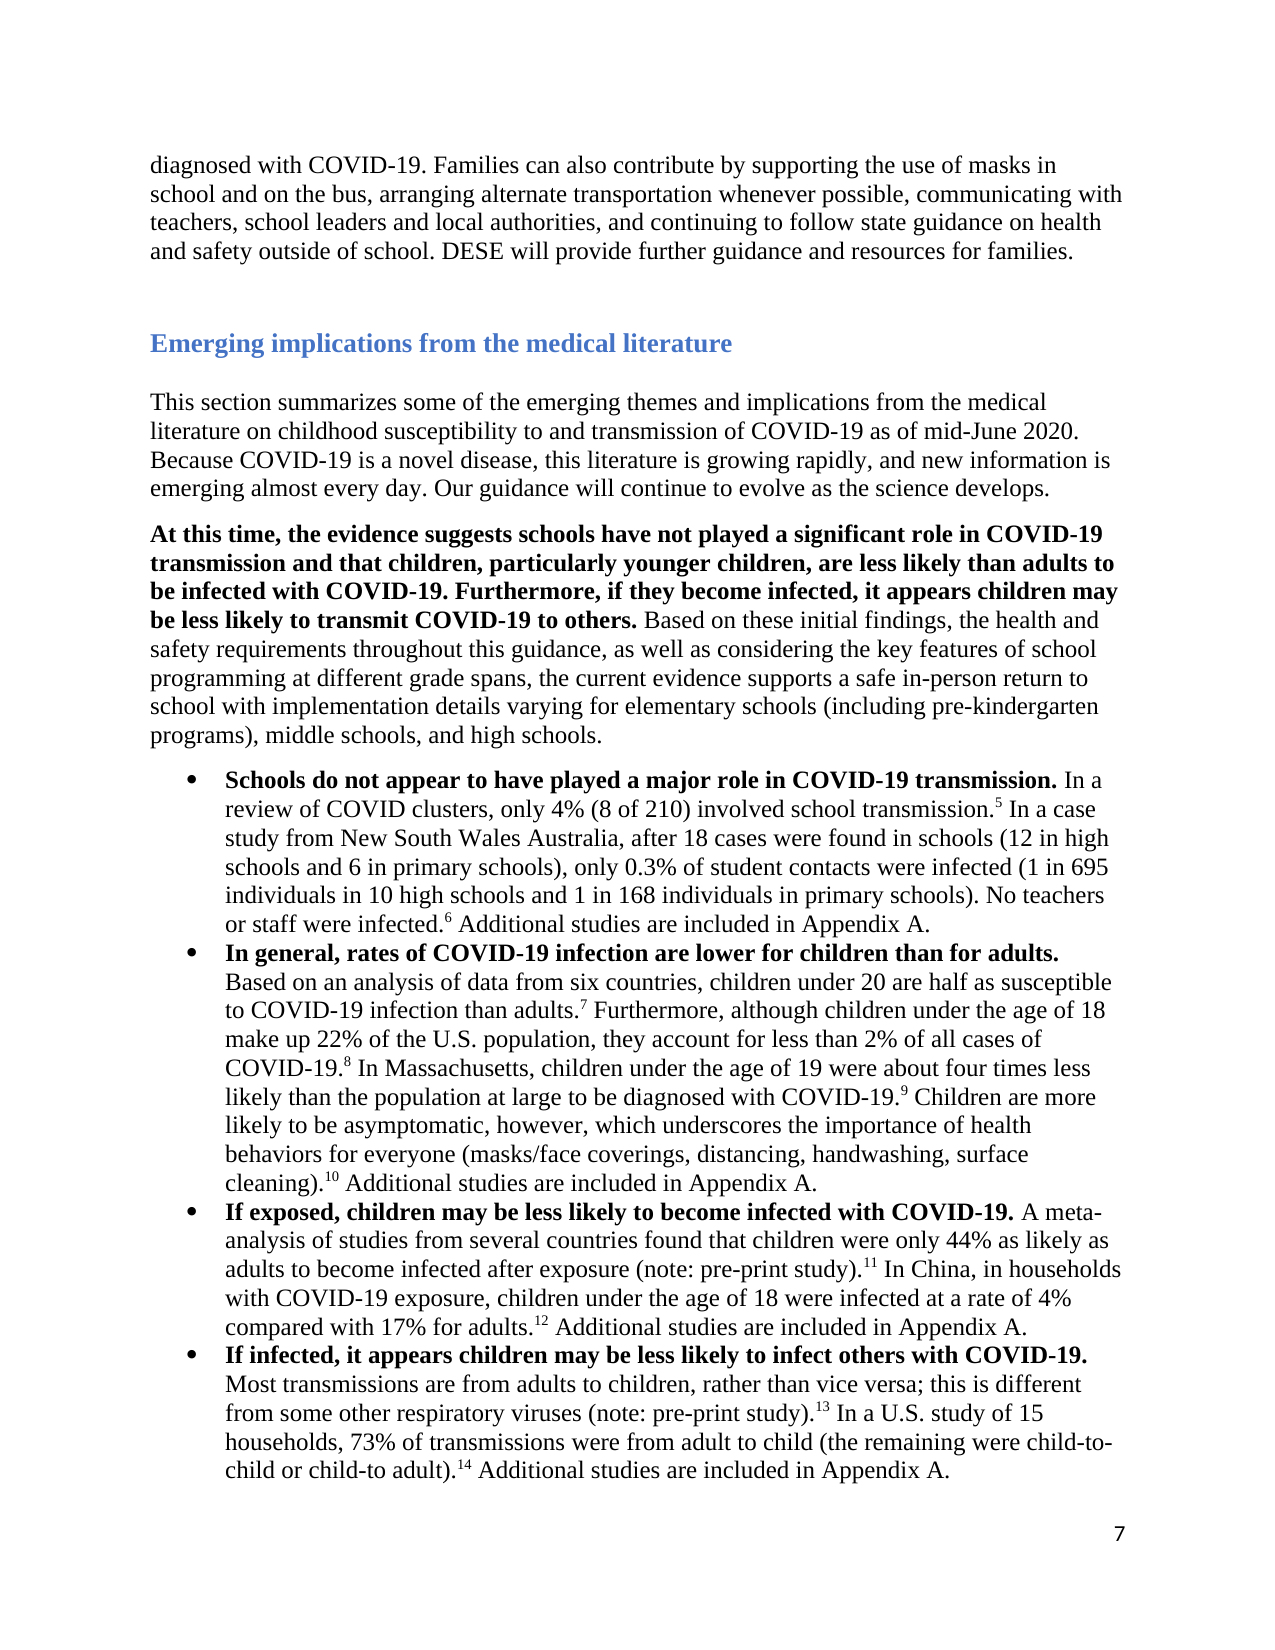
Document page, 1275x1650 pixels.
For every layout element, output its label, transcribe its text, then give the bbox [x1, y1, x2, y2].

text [150, 150, 1125, 265]
list If infected, it appears children may be less likely to infect others with COVID-19. Most transmissions are from adults to children, rather than vice versa; this is different from some other respiratory viruses (note: pre-print study). In a U.S. study of 15 households, 73% of transmissions were from adult to child (the remaining were child-to-child or child-to adult). Additional studies are included in Appendix A. [187, 1341, 1125, 1484]
text At this time, the evidence suggests schools have not played a significant role in COVID-19 transmission and that children, particularly younger children, are less likely than adults to be infected with COVID-19. Furthermore, if they become infected, it appears children may be less likely to transmit COVID-19 to others. Based on these initial findings, the health and safety requirements throughout this guidance, as well as considering the key features of school programming at different grade spans, the current evidence supports a safe in-person return to school with implementation details varying for elementary schools (including pre-kindergarten programs), middle schools, and high schools. [150, 519, 1125, 749]
text This section summarizes some of the emerging themes and implications from the medical literature on childhood susceptibility to and transmission of COVID-19 as of mid-June 2020. Because COVID-19 is a novel disease, this literature is growing rapidly, and new information is emerging almost every day. Our guidance will continue to evolve as the science develops. [150, 387, 1125, 502]
list If exposed, children may be less likely to become infected with COVID-19. A meta-analysis of studies from several countries found that children were only 44% as likely as adults to become infected after exposure (note: pre-print study). In China, in households with COVID-19 exposure, children under the age of 18 were infected at a rate of 4% compared with 17% for adults. Additional studies are included in Appendix A. [187, 1197, 1125, 1341]
list In general, rates of COVID-19 infection are lower for children than for adults. Based on an analysis of data from six countries, children under 20 are half as susceptible to COVID-19 infection than adults. Furthermore, although children under the age of 18 make up 22% of the U.S. population, they account for less than 2% of all cases of COVID-19. In Massachusetts, children under the age of 19 were about four times less likely than the population at large to be diagnosed with COVID-19. Children are more likely to be asymptomatic, however, which underscores the importance of health behaviors for everyone (masks/face coverings, distancing, handwashing, surface cleaning). Additional studies are included in Appendix A. [187, 938, 1125, 1197]
text Emerging implications from the medical literature [150, 327, 1125, 358]
list Schools do not appear to have played a major role in COVID-19 transmission. In a review of COVID clusters, only 4% (8 of 210) involved school transmission. In a case study from New South Wales Australia, after 18 cases were found in schools (12 in high schools and 6 in primary schools), only 0.3% of student contacts were infected (1 in 695 individuals in 10 high schools and 1 in 168 individuals in primary schools). No teachers or staff were infected. Additional studies are included in Appendix A. [187, 766, 1125, 938]
